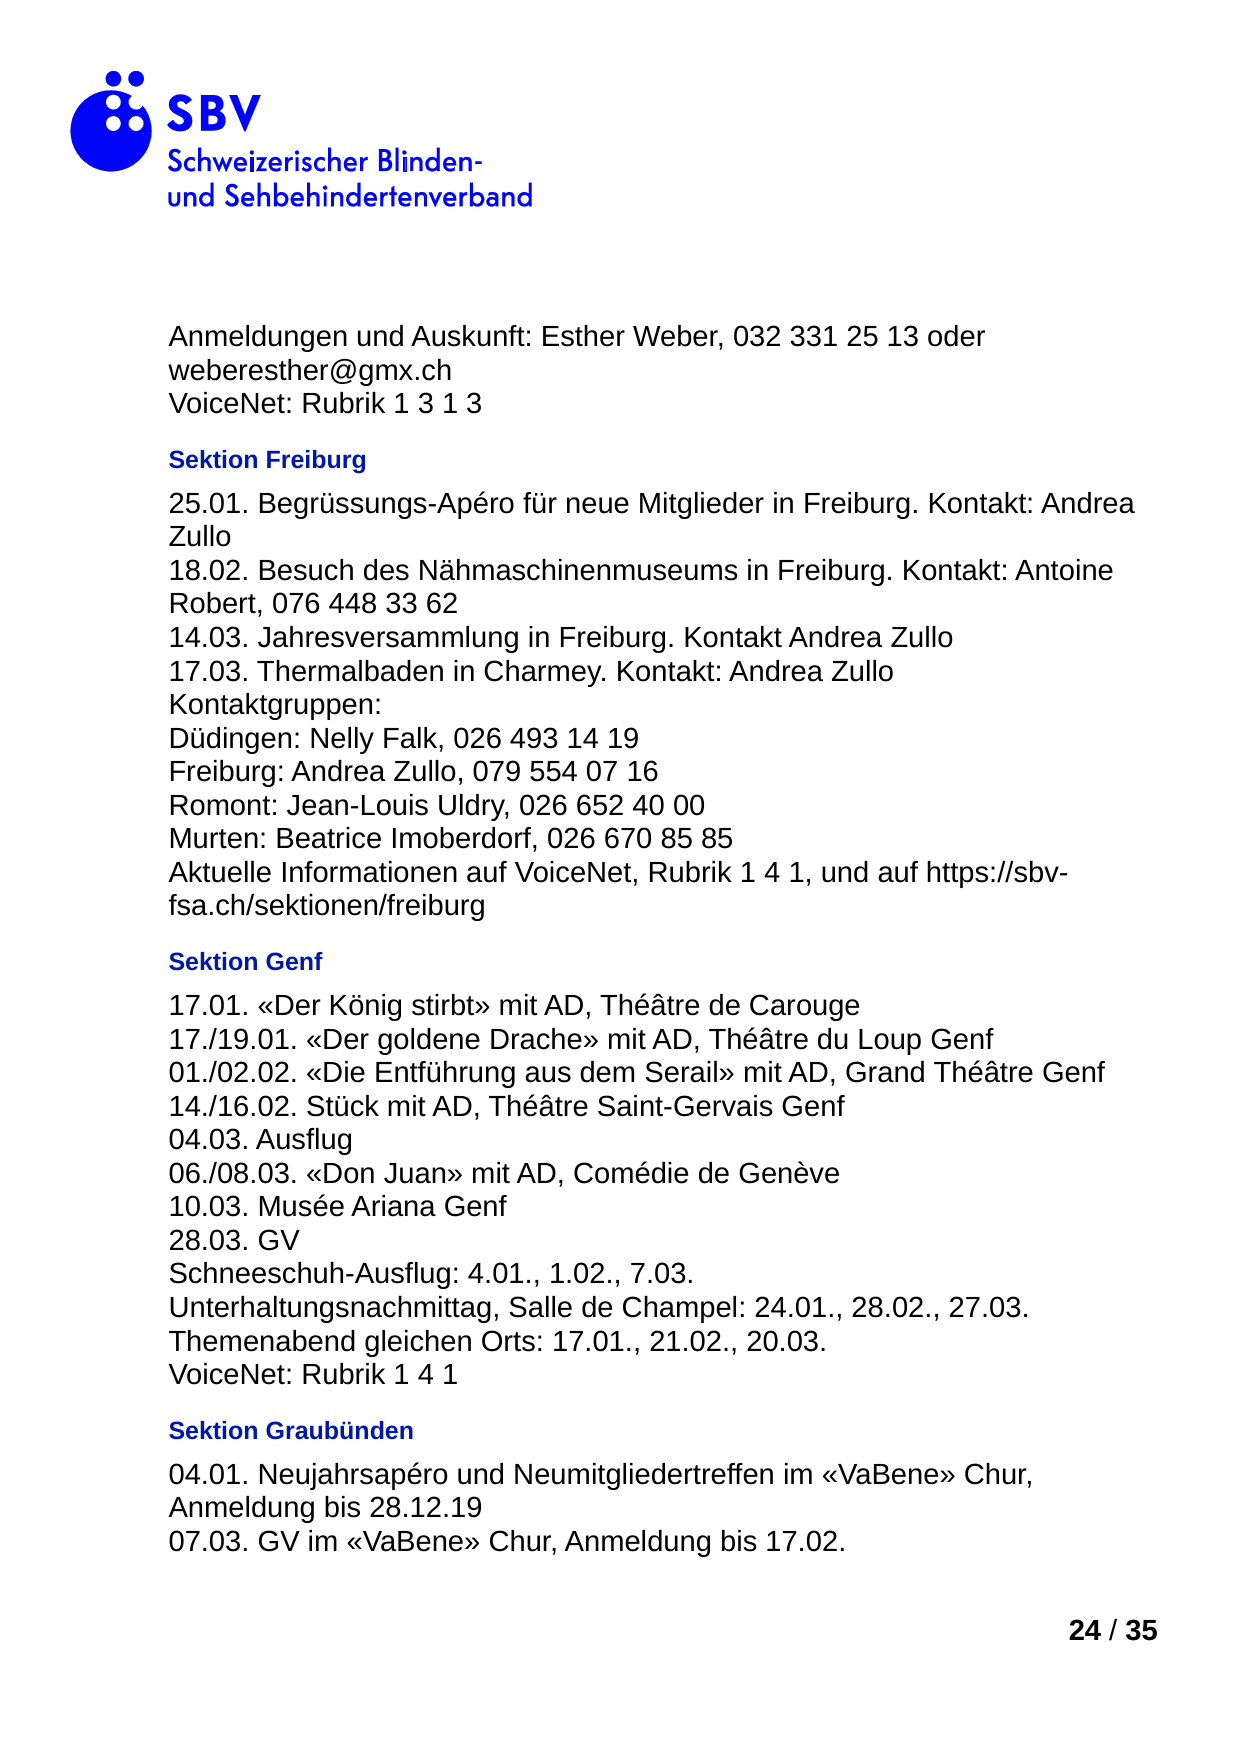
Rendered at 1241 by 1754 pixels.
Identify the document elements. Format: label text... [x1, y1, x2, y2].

text 17./19.01. «Der goldene Drache» mit AD, Théâtre du Loup Genf [168, 1022, 1157, 1055]
text Freiburg: Andrea Zullo, 079 554 07 16 [168, 754, 1157, 788]
text Aktuelle Informationen auf VoiceNet, Rubrik 1 4 1, und auf https://sbv-fsa.ch/sektionen/freiburg [168, 855, 1157, 922]
text 17.01. «Der König stirbt» mit AD, Théâtre de Carouge [168, 988, 1157, 1022]
text 01./02.02. «Die Entführung aus dem Serail» mit AD, Grand Théâtre Genf [168, 1055, 1157, 1089]
text Anmeldungen und Auskunft: Esther Weber, 032 331 25 13 oder weberesther@gmx.ch [168, 319, 1157, 386]
text Unterhaltungsnachmittag, Salle de Champel: 24.01., 28.02., 27.03. Themenabend gleichen Orts: 17.01., 21.02., 20.03. [168, 1290, 1157, 1357]
text 17.03. Thermalbaden in Charmey. Kontakt: Andrea Zullo [168, 653, 1157, 687]
text 28.03. GV [168, 1223, 1157, 1256]
text 14./16.02. Stück mit AD, Théâtre Saint-Gervais Genf [168, 1089, 1157, 1122]
text 25.01. Begrüssungs-Apéro für neue Mitglieder in Freiburg. Kontakt: Andrea Zullo [168, 486, 1157, 553]
subtitle Sektion Graubünden [168, 1416, 1157, 1444]
subtitle Sektion Genf [168, 947, 1157, 976]
text 06./08.03. «Don Juan» mit AD, Comédie de Genève [168, 1156, 1157, 1189]
text Murten: Beatrice Imoberdorf, 026 670 85 85 [168, 821, 1157, 855]
text 04.03. Ausflug [168, 1122, 1157, 1156]
text Kontaktgruppen: [168, 687, 1157, 721]
text Düdingen: Nelly Falk, 026 493 14 19 [168, 721, 1157, 754]
text 04.01. Neujahrsapéro und Neumitgliedertreffen im «VaBene» Chur, Anmeldung bis 28.12.19 [168, 1457, 1157, 1524]
text VoiceNet: Rubrik 1 3 1 3 [168, 386, 1157, 419]
subtitle Sektion Freiburg [168, 444, 1157, 473]
text 10.03. Musée Ariana Genf [168, 1189, 1157, 1223]
text Schneeschuh-Ausflug: 4.01., 1.02., 7.03. [168, 1256, 1157, 1290]
text 07.03. GV im «VaBene» Chur, Anmeldung bis 17.02. [168, 1524, 1157, 1557]
text 14.03. Jahresversammlung in Freiburg. Kontakt Andrea Zullo [168, 620, 1157, 653]
text VoiceNet: Rubrik 1 4 1 [168, 1357, 1157, 1391]
text 18.02. Besuch des Nähmaschinenmuseums in Freiburg. Kontakt: Antoine Robert, 076 448 33 62 [168, 553, 1157, 620]
text Romont: Jean-Louis Uldry, 026 652 40 00 [168, 788, 1157, 821]
